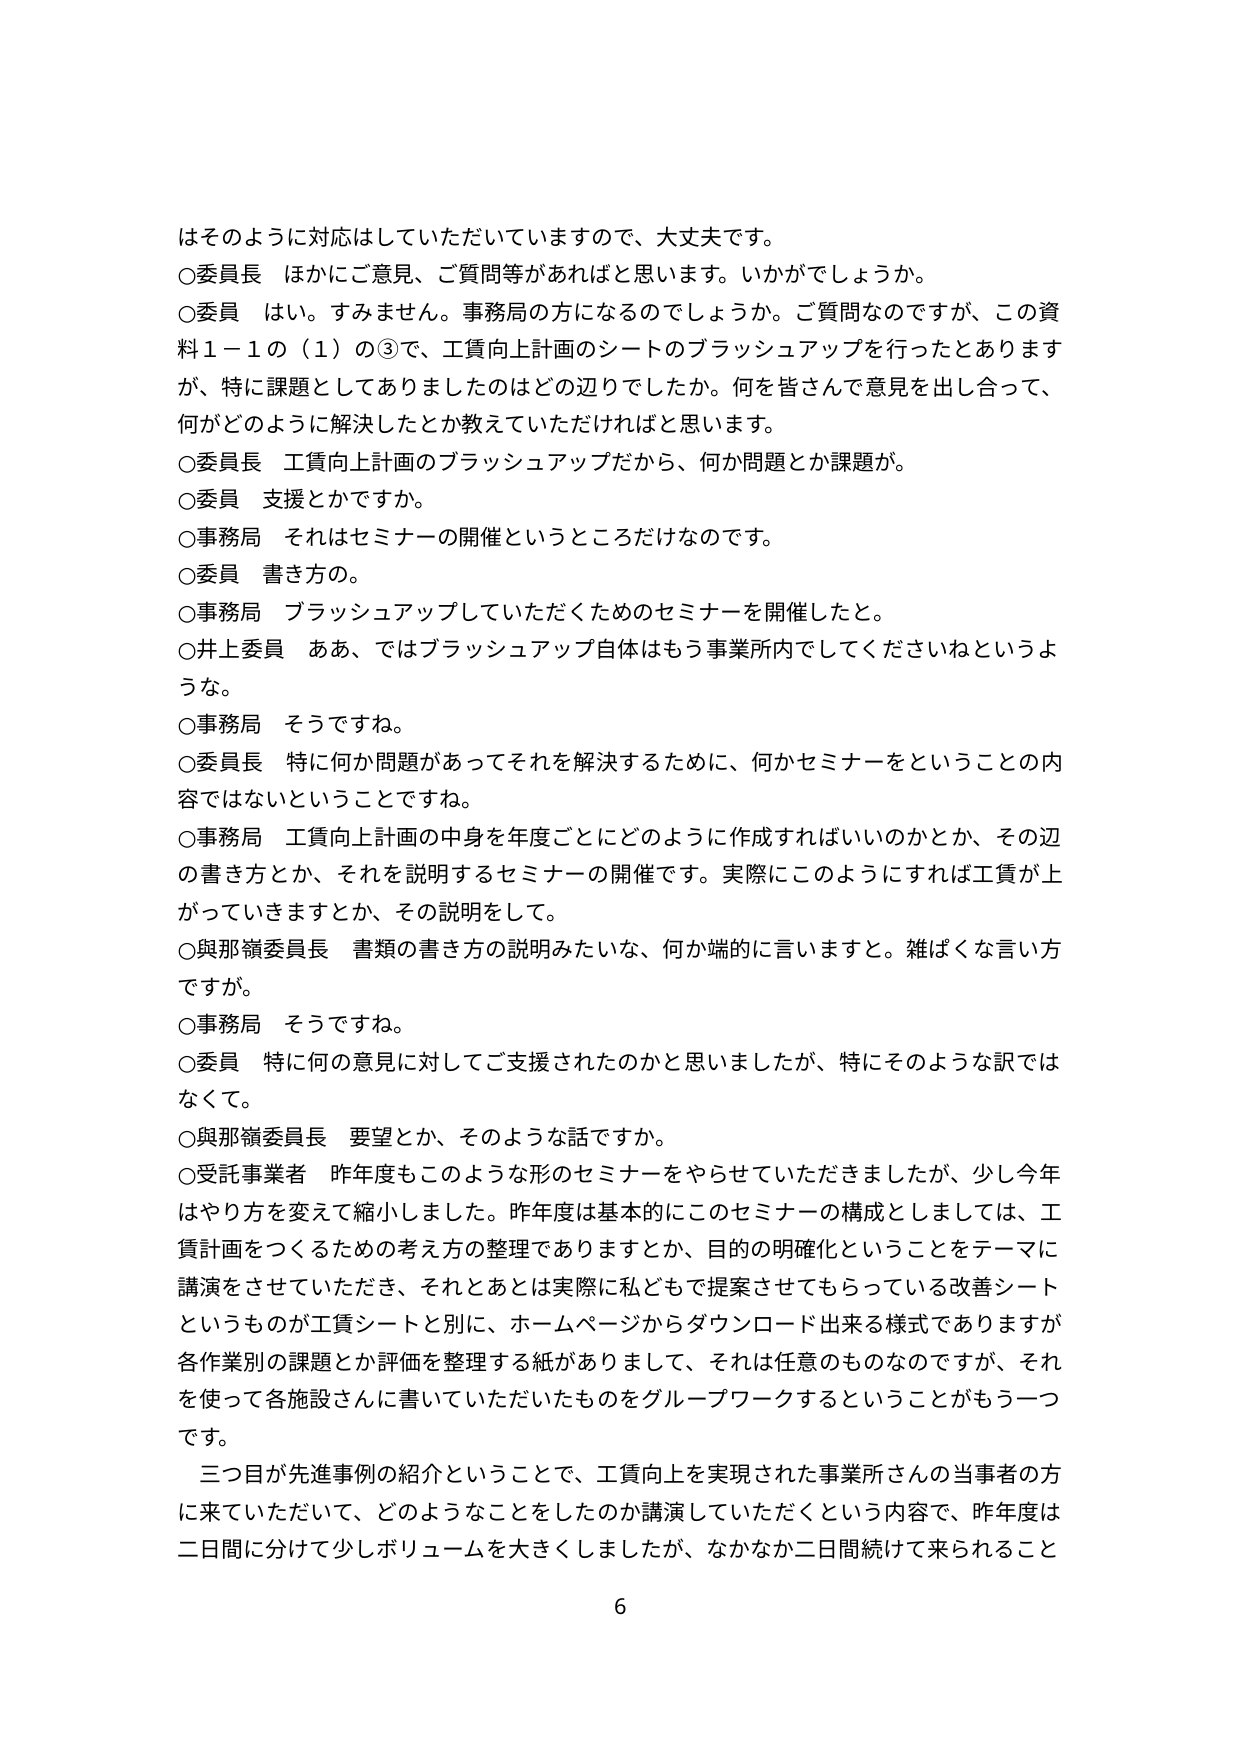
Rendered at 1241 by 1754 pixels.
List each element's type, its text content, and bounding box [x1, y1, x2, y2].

text ○事務局 それはセミナーの開催というところだけなのです。 [177, 517, 1063, 554]
text ○井上委員 ああ、ではブラッシュアップ自体はもう事業所内でしてくださいねというような。 [177, 629, 1063, 704]
text ○委員長 工賃向上計画のブラッシュアップだから、何か問題とか課題が。 [177, 442, 1063, 479]
text ○事務局 ブラッシュアップしていただくためのセミナーを開催したと。 [177, 592, 1063, 629]
text ○事務局 そうですね。 [177, 1004, 1063, 1042]
text ○事務局 そうですね。 [177, 704, 1063, 742]
text ○與那嶺委員長 要望とか、そのような話ですか。 [177, 1117, 1063, 1154]
text ○與那嶺委員長 書類の書き方の説明みたいな、何か端的に言いますと。雑ぱくな言い方ですが。 [177, 929, 1063, 1004]
text ○受託事業者 昨年度もこのような形のセミナーをやらせていただきましたが、少し今年はやり方を変えて縮小しました。昨年度は基本的にこのセミナーの構成としましては、工賃計画をつくるための考え方の整理でありますとか、目的の明確化ということをテーマに講演をさせていただき、それとあとは実際に私どもで提案させてもらっている改善シートというものが工賃シートと別に、ホームページからダウンロード出来る様式でありますが、各作業別の課題とか評価を整理する紙がありまして、それは任意のものなのですが、それを使って各施設さんに書いていただいたものをグループワークするということがもう一つです。 [177, 1154, 1063, 1454]
text ○委員 はい。すみません。事務局の方になるのでしょうか。ご質問なのですが、この資料１－１の（１）の③で、工賃向上計画のシートのブラッシュアップを行ったとありますが、特に課題としてありましたのはどの辺りでしたか。何を皆さんで意見を出し合って、何がどのように解決したとか教えていただければと思います。 [177, 292, 1063, 442]
text ○委員長 特に何か問題があってそれを解決するために、何かセミナーをということの内容ではないということですね。 [177, 742, 1063, 817]
text ○委員 支援とかですか。 [177, 479, 1063, 517]
text ○事務局 工賃向上計画の中身を年度ごとにどのように作成すればいいのかとか、その辺の書き方とか、それを説明するセミナーの開催です。実際にこのようにすれば工賃が上がっていきますとか、その説明をして。 [177, 817, 1063, 929]
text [177, 1454, 1063, 1567]
text ○委員長 ほかにご意見、ご質問等があればと思います。いかがでしょうか。 [177, 254, 1063, 292]
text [177, 217, 1063, 254]
text ○委員 書き方の。 [177, 554, 1063, 592]
text ○委員 特に何の意見に対してご支援されたのかと思いましたが、特にそのような訳ではなくて。 [177, 1042, 1063, 1117]
